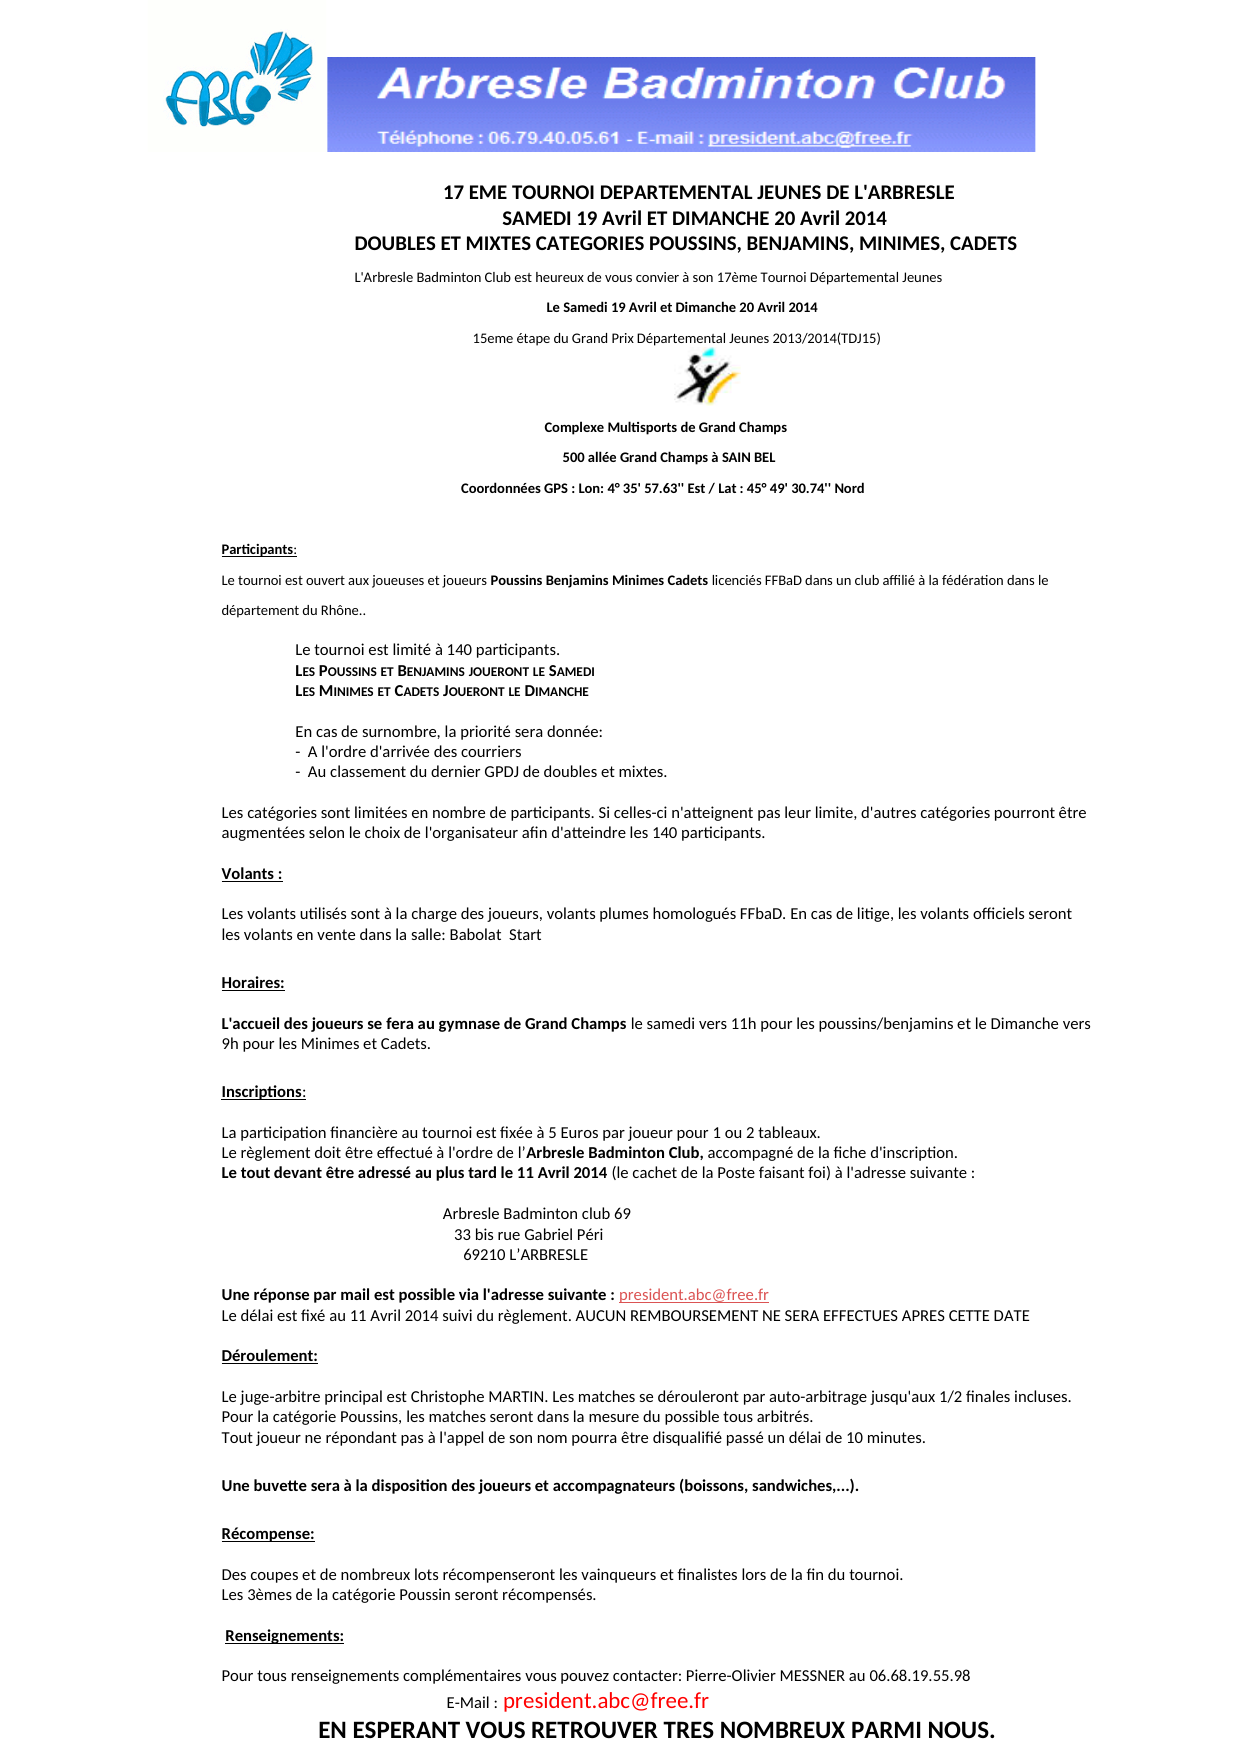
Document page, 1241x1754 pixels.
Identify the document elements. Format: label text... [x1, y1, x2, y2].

text En cas de surnombre, la priorité sera donnée: [221, 721, 1093, 741]
text E-Mail : president.abc@free.fr [221, 1686, 1093, 1714]
text Arbresle Badminton club 69 [221, 1203, 1093, 1224]
text Volants : [221, 863, 1093, 883]
text Les Minimes et Cadets Joueront le Dimanche [221, 680, 1093, 701]
text Le juge-arbitre principal est Christophe MARTIN. Les matches se dérouleront par auto-arbitrage jusqu'aux 1/2 finales incluses. Pour la catégorie Poussins, les matches seront dans la mesure du possible tous arbitrés. [148, 1386, 1093, 1427]
text Les catégories sont limitées en nombre de participants. Si celles-ci n'atteignent pas leur limite, d'autres catégories pourront être augmentées selon le choix de l'organisateur afin d'atteindre les 140 participants. [221, 802, 1093, 843]
text Récompense: [221, 1523, 1093, 1544]
text Horaires: [221, 972, 1093, 993]
text Des coupes et de nombreux lots récompenseront les vainqueurs et finalistes lors de la fin du tournoi. [148, 1564, 1093, 1584]
text 17 EME TOURNOI DEPARTEMENTAL JEUNES DE L'ARBRESLE [443, 179, 1093, 205]
text DOUBLES ET MIXTES CATEGORIES POUSSINS, BENJAMINS, MINIMES, CADETS [354, 230, 1093, 256]
text Coordonnées GPS : Lon: 4° 35' 57.63'' Est / Lat : 45° 49' 30.74'' Nord [221, 467, 1093, 497]
text Le tournoi est limité à 140 participants. [221, 639, 1093, 660]
text Renseignements: [221, 1625, 1093, 1645]
text L'accueil des joueurs se fera au gymnase de Grand Champs le samedi vers 11h pour les poussins/benjamins et le Dimanche vers 9h pour les Minimes et Cadets. [221, 1013, 1093, 1053]
text Les volants utilisés sont à la charge des joueurs, volants plumes homologués FFbaD. En cas de litige, les volants officiels seront les volants en vente dans la salle: Babolat Start [221, 904, 1093, 944]
picture [147, 0, 1036, 152]
text Une réponse par mail est possible via l'adresse suivante : president.abc@free.fr [221, 1285, 1093, 1305]
text Une buvette sera à la disposition des joueurs et accompagnateurs (boissons, sandwiches,...). [221, 1475, 1093, 1496]
text L'Arbresle Badminton Club est heureux de vous convier à son 17ème Tournoi Départemental Jeunes [354, 256, 1107, 286]
text Tout joueur ne répondant pas à l'appel de son nom pourra être disqualifié passé un délai de 10 minutes. [221, 1427, 1093, 1447]
text - A l'ordre d'arrivée des courriers [221, 741, 1093, 761]
text Le Samedi 19 Avril et Dimanche 20 Avril 2014 [546, 286, 1107, 317]
text Le délai est fixé au 11 Avril 2014 suivi du règlement. AUCUN REMBOURSEMENT NE SERA EFFECTUES APRES CETTE DATE [221, 1305, 1093, 1325]
text Les Poussins et Benjamins joueront le Samedi [221, 660, 1093, 680]
text Le règlement doit être effectué à l'ordre de l’Arbresle Badminton Club, accompagné de la fiche d'inscription. [221, 1142, 1093, 1163]
text Le tout devant être adressé au plus tard le 11 Avril 2014 (le cachet de la Poste faisant foi) à l'adresse suivante : [221, 1163, 1093, 1183]
text Inscriptions: [221, 1082, 1093, 1102]
text Le tournoi est ouvert aux joueuses et joueurs Poussins Benjamins Minimes Cadets licenciés FFBaD dans un club affilié à la fédération dans le département du Rhône.. [221, 558, 1093, 619]
text Déroulement: [221, 1346, 1093, 1366]
text SAMEDI 19 Avril ET DIMANCHE 20 Avril 2014 [502, 205, 1093, 230]
text 500 allée Grand Champs à SAIN BEL [354, 436, 1093, 467]
text 69210 L’ARBRESLE [221, 1244, 1093, 1264]
text Participants: [221, 528, 1093, 558]
text La participation financière au tournoi est fixée à 5 Euros par joueur pour 1 ou 2 tableaux. [148, 1122, 1093, 1142]
text EN ESPERANT VOUS RETROUVER TRES NOMBREUX PARMI NOUS. [221, 1714, 1093, 1744]
text Pour tous renseignements complémentaires vous pouvez contacter: Pierre-Olivier MESSNER au 06.68.19.55.98 [221, 1666, 1093, 1686]
picture [674, 347, 741, 406]
text 15eme étape du Grand Prix Départemental Jeunes 2013/2014(TDJ15) [472, 317, 1107, 347]
text Les 3èmes de la catégorie Poussin seront récompensés. [148, 1584, 1093, 1605]
text - Au classement du dernier GPDJ de doubles et mixtes. [221, 761, 1093, 782]
text Complexe Multisports de Grand Champs [384, 406, 1093, 436]
text 33 bis rue Gabriel Péri [221, 1224, 1093, 1244]
